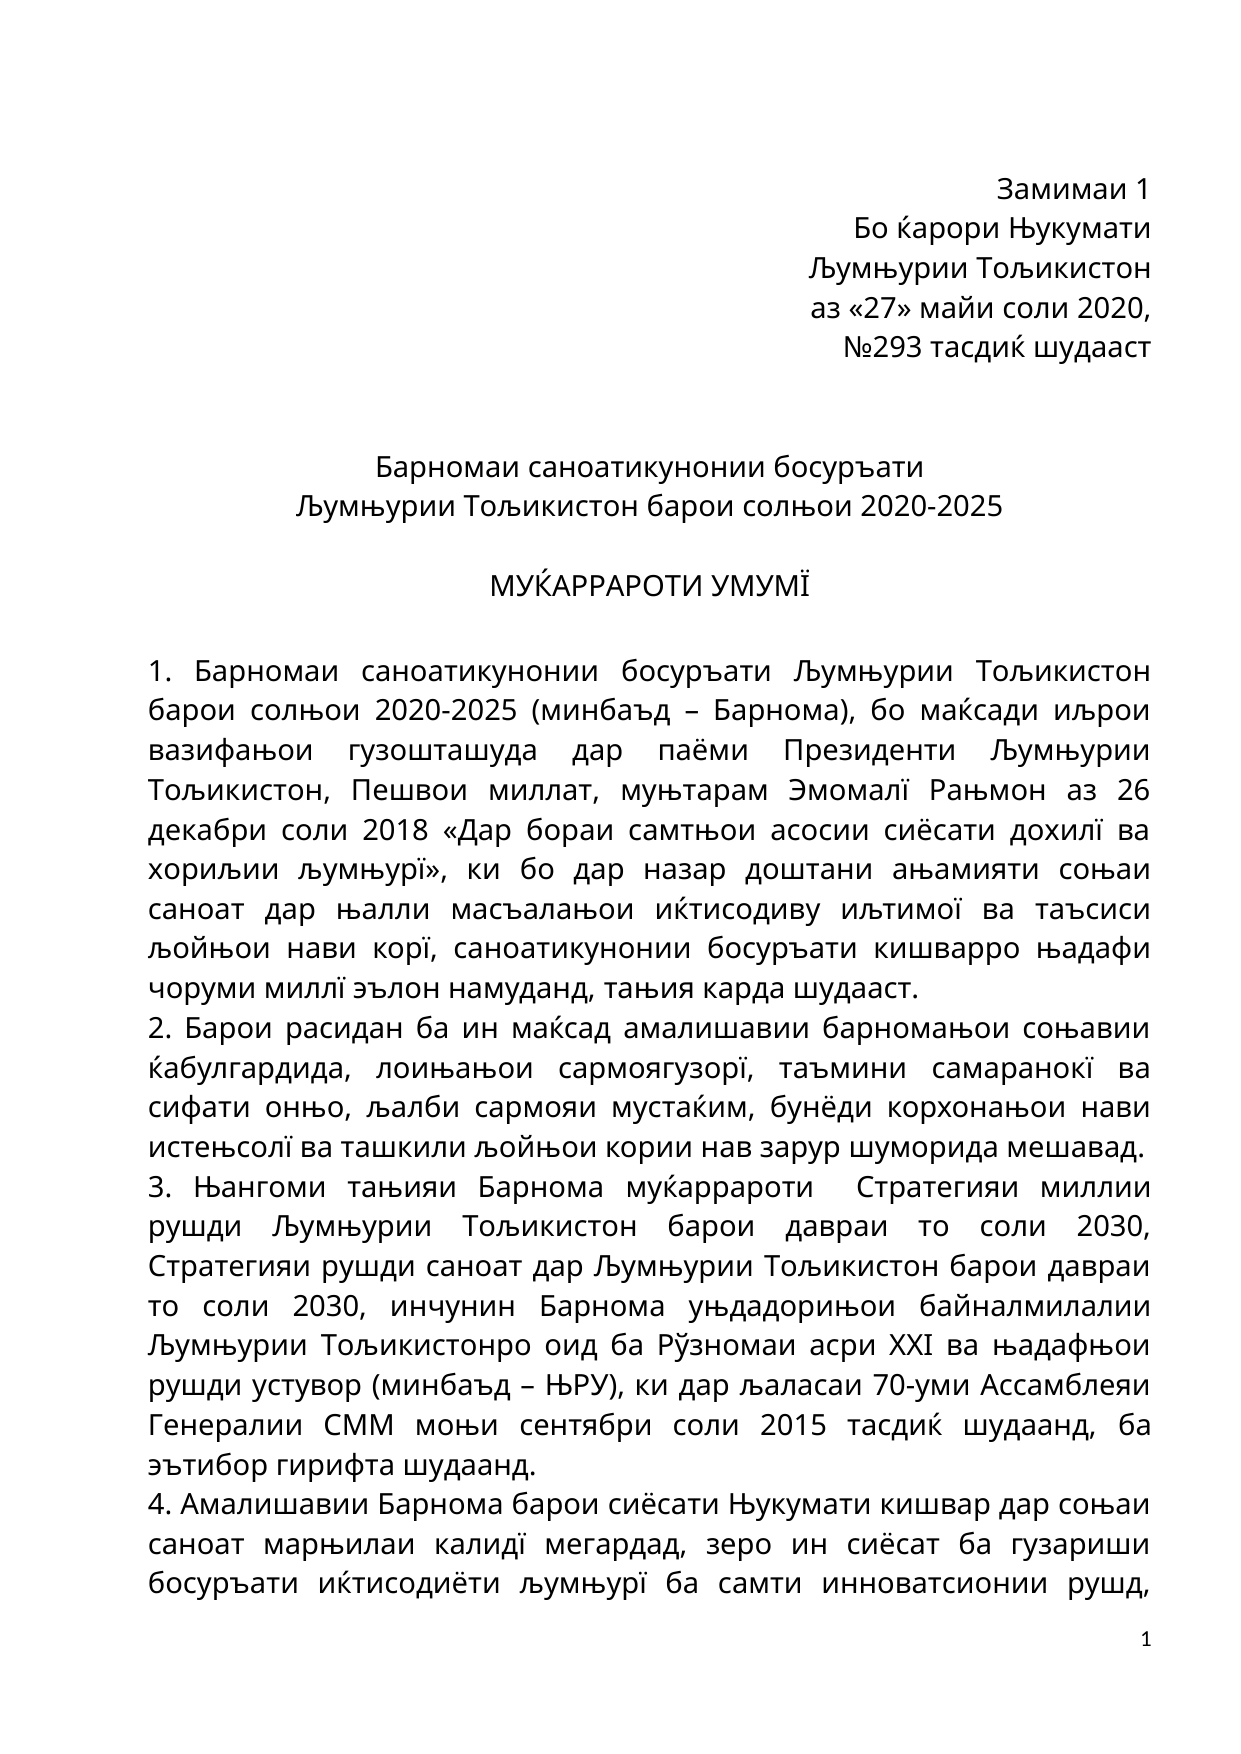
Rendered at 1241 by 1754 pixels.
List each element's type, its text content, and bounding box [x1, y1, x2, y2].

text Љумњурии Тољикистон барои солњои 2020-2025 [148, 486, 1152, 525]
text Љумњурии Тољикистон [148, 247, 1152, 287]
list МУЌАРРАРОТИ УМУМЇ [148, 565, 1152, 604]
text Бо ќарори Њукумати [148, 208, 1152, 247]
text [148, 1483, 1152, 1602]
text Замимаи 1 [148, 168, 1152, 208]
text 3. Њангоми тањияи Барнома муќаррароти Стратегияи миллии рушди Љумњурии Тољикистон барои давраи то соли 2030, Стратегияи рушди саноат дар Љумњурии Тољикистон барои давраи то соли 2030, инчунин Барнома уњдадорињои байналмилалии Љумњурии Тољикистонро оид ба Рўзномаи асри XXI ва њадафњои рушди устувор (минбаъд – ЊРУ), ки дар љаласаи 70-уми Ассамблеяи Генералии СММ моњи сентябри соли 2015 тасдиќ шудаанд, ба эътибор гирифта шудаанд. [148, 1166, 1152, 1483]
text №293 тасдиќ шудааст [148, 327, 1152, 366]
text 2. Барои расидан ба ин маќсад амалишавии барномањои соњавии ќабулгардида, лоињањои сармоягузорї, таъмини самаранокї ва сифати онњо, љалби сармояи мустаќим, бунёди корхонањои нави истењсолї ва ташкили љойњои кории нав зарур шуморида мешавад. [148, 1007, 1152, 1166]
text 1. Барномаи саноатикунонии босуръати Љумњурии Тољикистон барои солњои 2020-2025 (минбаъд – Барнома), бо маќсади иљрои вазифањои гузошташуда дар паёми Президенти Љумњурии Тољикистон, Пешвои миллат, муњтарам Эмомалї Рањмон аз 26 декабри соли 2018 «Дар бораи самтњои асосии сиёсати дохилї ва хориљии љумњурї», ки бо дар назар доштани ањамияти соњаи саноат дар њалли масъалањои иќтисодиву иљтимої ва таъсиси љойњои нави корї, саноатикунонии босуръати кишварро њадафи чоруми миллї эълон намуданд, тањия карда шудааст. [148, 650, 1152, 1007]
text аз «27» майи соли 2020, [148, 287, 1152, 327]
text Барномаи саноатикунонии босуръати [148, 446, 1152, 486]
